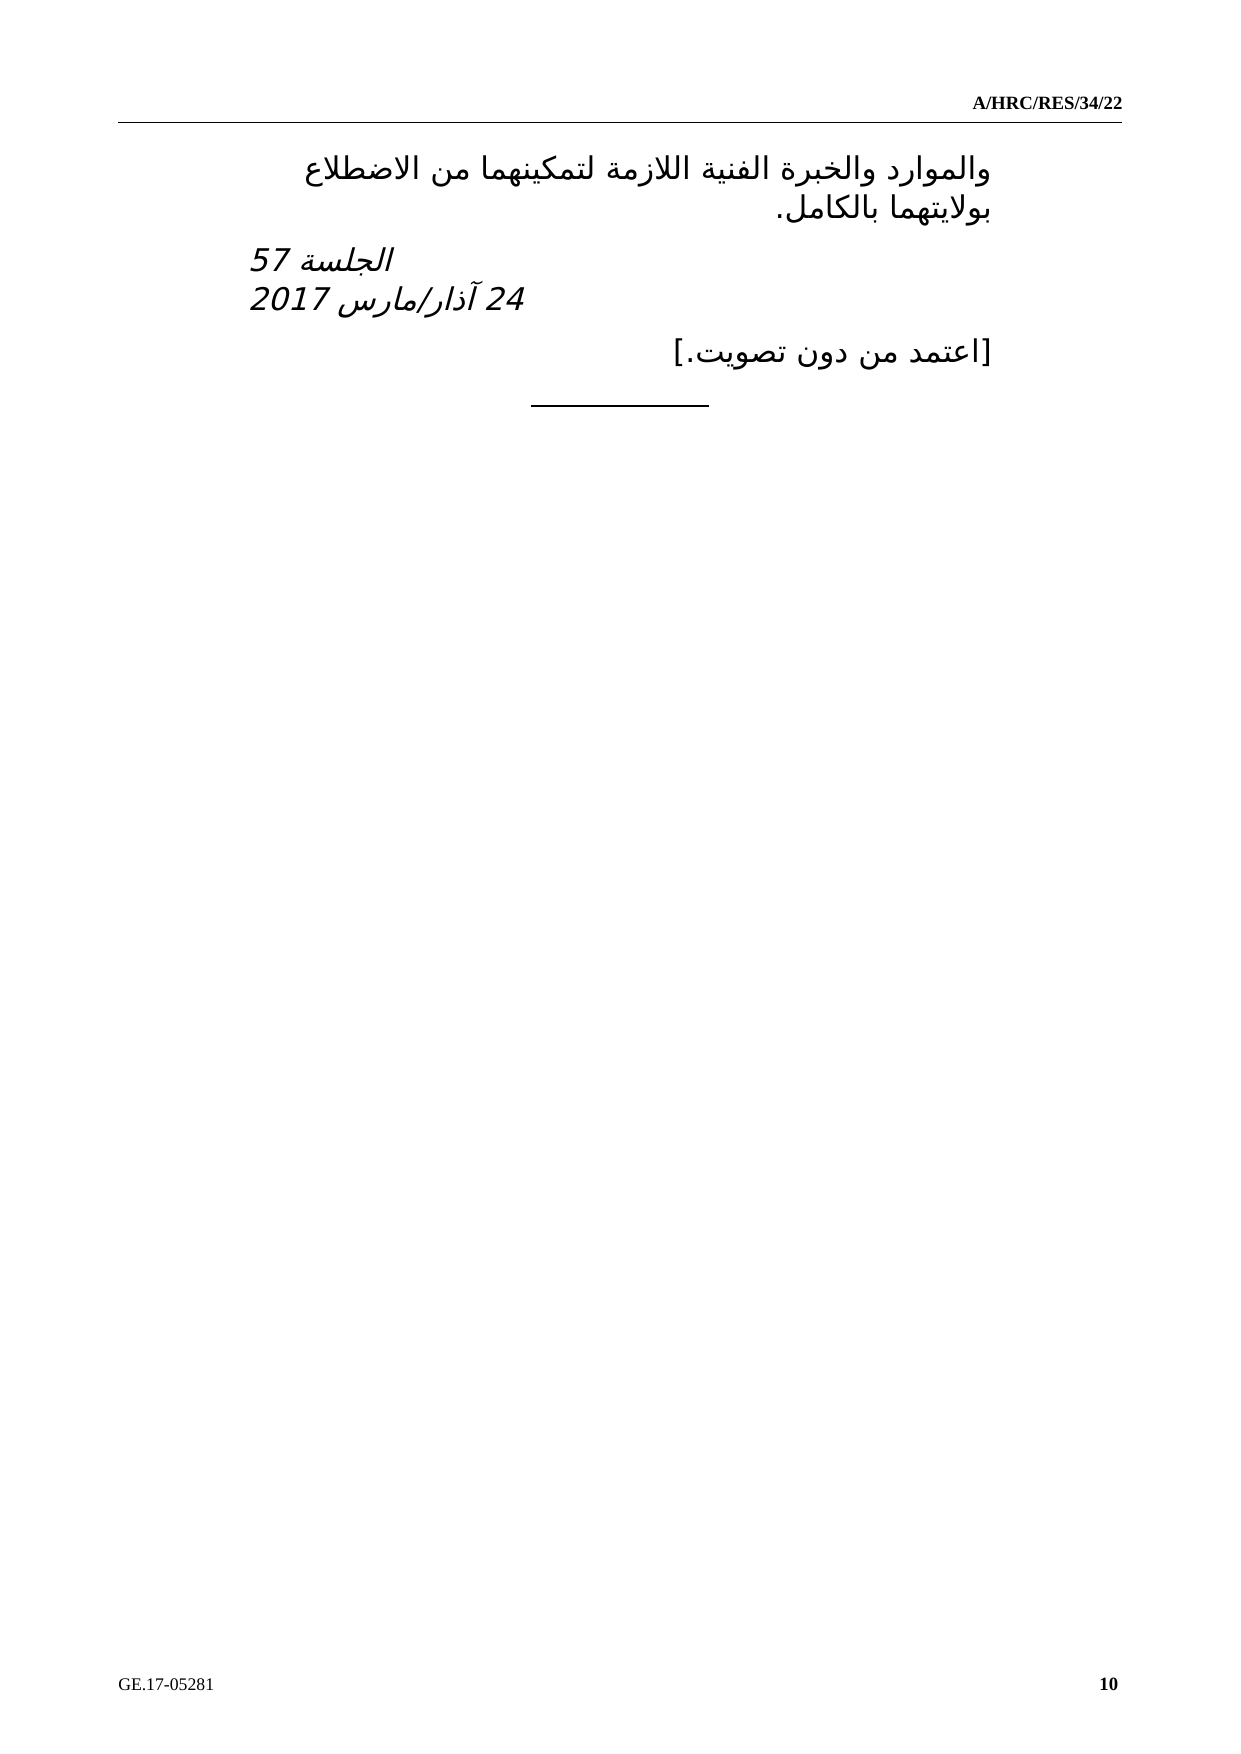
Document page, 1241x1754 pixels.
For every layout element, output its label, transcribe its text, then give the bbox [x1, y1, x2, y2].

text 24 آذار/مارس 2017 [248, 279, 992, 318]
text الجلسة 57 [248, 239, 992, 279]
text [اعتمد من دون تصويت.] [248, 331, 992, 371]
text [248, 148, 992, 227]
